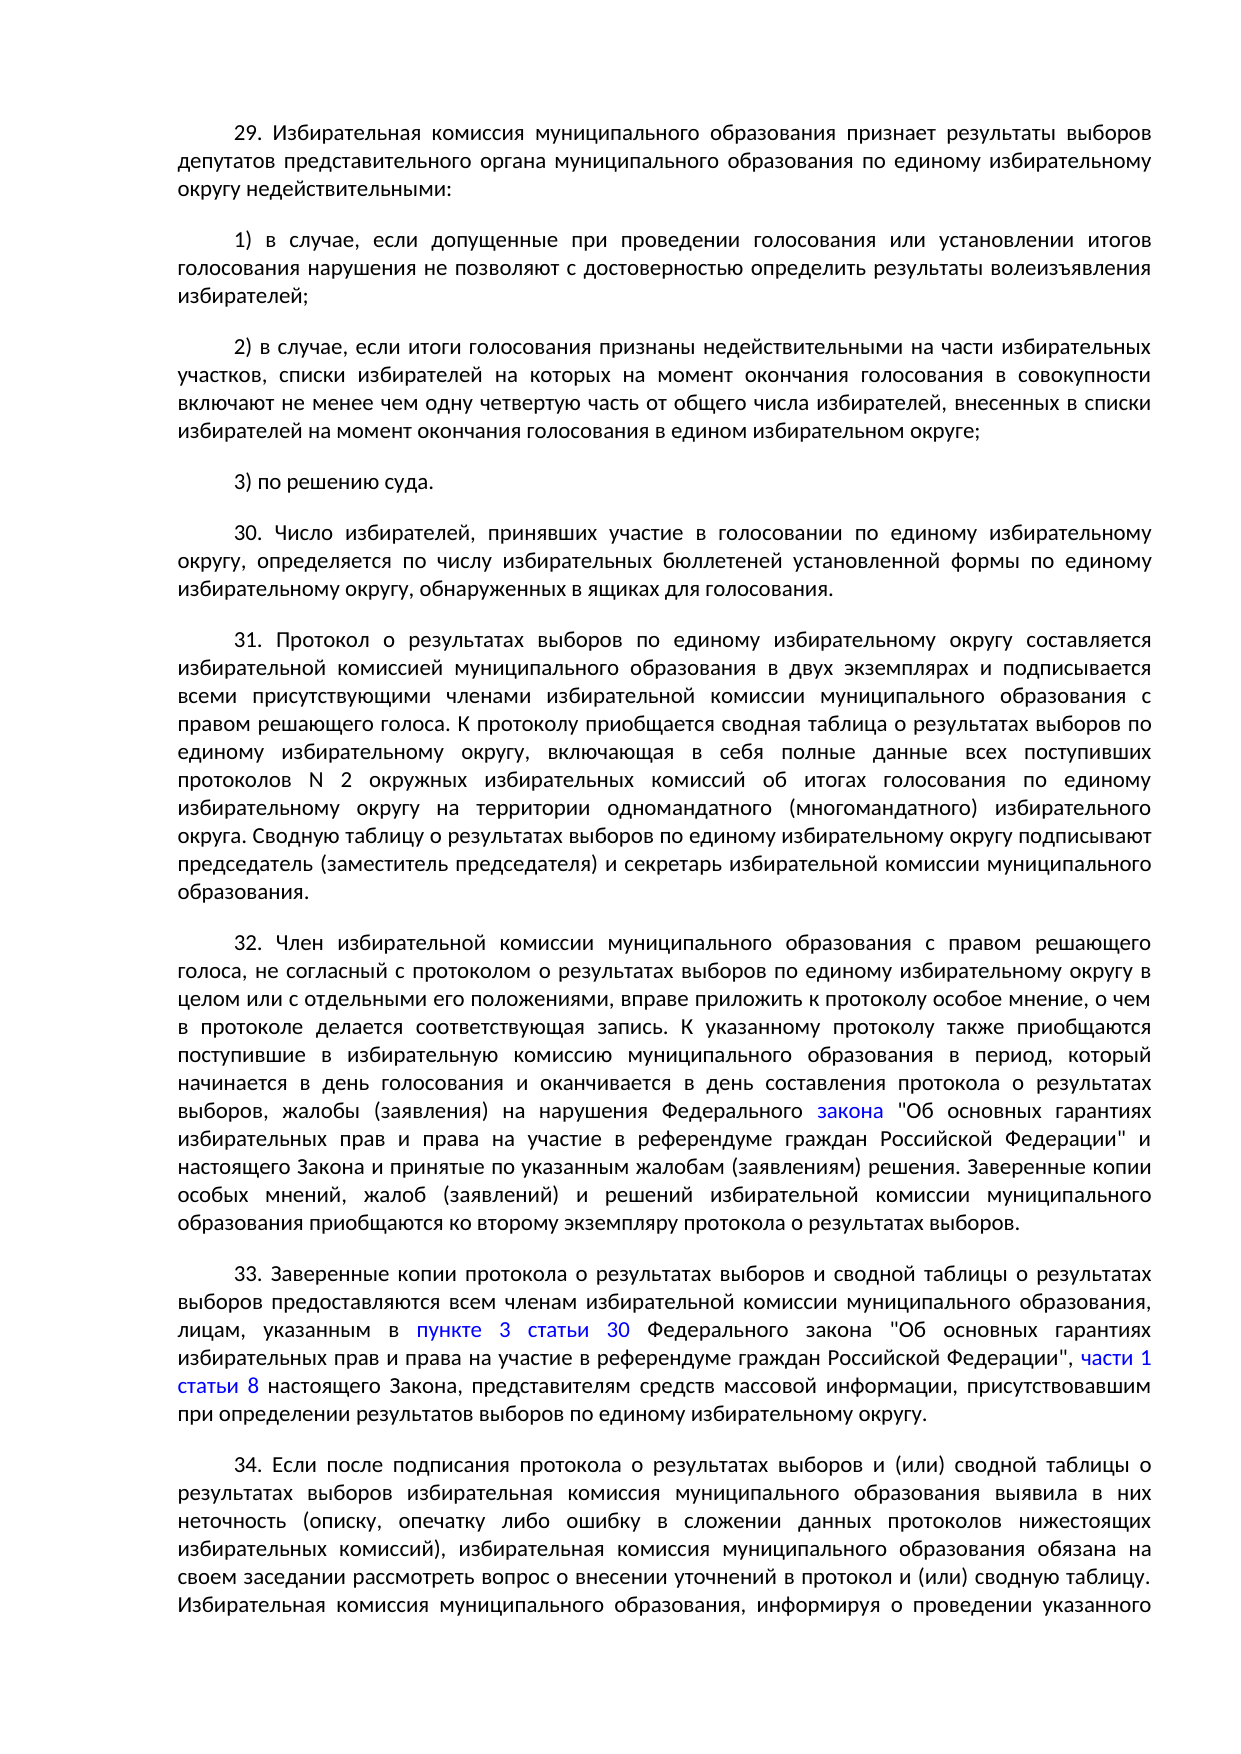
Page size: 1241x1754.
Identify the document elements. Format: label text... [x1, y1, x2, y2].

text 1) в случае, если допущенные при проведении голосования или установлении итогов голосования нарушения не позволяют с достоверностью определить результаты волеизъявления избирателей; [177, 225, 1152, 309]
text 31. Протокол о результатах выборов по единому избирательному округу составляется избирательной комиссией муниципального образования в двух экземплярах и подписывается всеми присутствующими членами избирательной комиссии муниципального образования с правом решающего голоса. К протоколу приобщается сводная таблица о результатах выборов по единому избирательному округу, включающая в себя полные данные всех поступивших протоколов N 2 окружных избирательных комиссий об итогах голосования по единому избирательному округу на территории одномандатного (многомандатного) избирательного округа. Сводную таблицу о результатах выборов по единому избирательному округу подписывают председатель (заместитель председателя) и секретарь избирательной комиссии муниципального образования. [177, 625, 1152, 905]
text 29. Избирательная комиссия муниципального образования признает результаты выборов депутатов представительного органа муниципального образования по единому избирательному округу недействительными: [177, 118, 1152, 202]
text 32. Член избирательной комиссии муниципального образования с правом решающего голоса, не согласный с протоколом о результатах выборов по единому избирательному округу в целом или с отдельными его положениями, вправе приложить к протоколу особое мнение, о чем в протоколе делается соответствующая запись. К указанному протоколу также приобщаются поступившие в избирательную комиссию муниципального образования в период, который начинается в день голосования и оканчивается в день составления протокола о результатах выборов, жалобы (заявления) на нарушения Федерального закона "Об основных гарантиях избирательных прав и права на участие в референдуме граждан Российской Федерации" и настоящего Закона и принятые по указанным жалобам (заявлениям) решения. Заверенные копии особых мнений, жалоб (заявлений) и решений избирательной комиссии муниципального образования приобщаются ко второму экземпляру протокола о результатах выборов. [177, 928, 1152, 1236]
text 3) по решению суда. [177, 467, 1152, 495]
text 33. Заверенные копии протокола о результатах выборов и сводной таблицы о результатах выборов предоставляются всем членам избирательной комиссии муниципального образования, лицам, указанным в пункте 3 статьи 30 Федерального закона "Об основных гарантиях избирательных прав и права на участие в референдуме граждан Российской Федерации", части 1 статьи 8 настоящего Закона, представителям средств массовой информации, присутствовавшим при определении результатов выборов по единому избирательному округу. [177, 1259, 1152, 1427]
text 2) в случае, если итоги голосования признаны недействительными на части избирательных участков, списки избирателей на которых на момент окончания голосования в совокупности включают не менее чем одну четвертую часть от общего числа избирателей, внесенных в списки избирателей на момент окончания голосования в едином избирательном округе; [177, 332, 1152, 444]
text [177, 1450, 1152, 1618]
text 30. Число избирателей, принявших участие в голосовании по единому избирательному округу, определяется по числу избирательных бюллетеней установленной формы по единому избирательному округу, обнаруженных в ящиках для голосования. [177, 518, 1152, 602]
